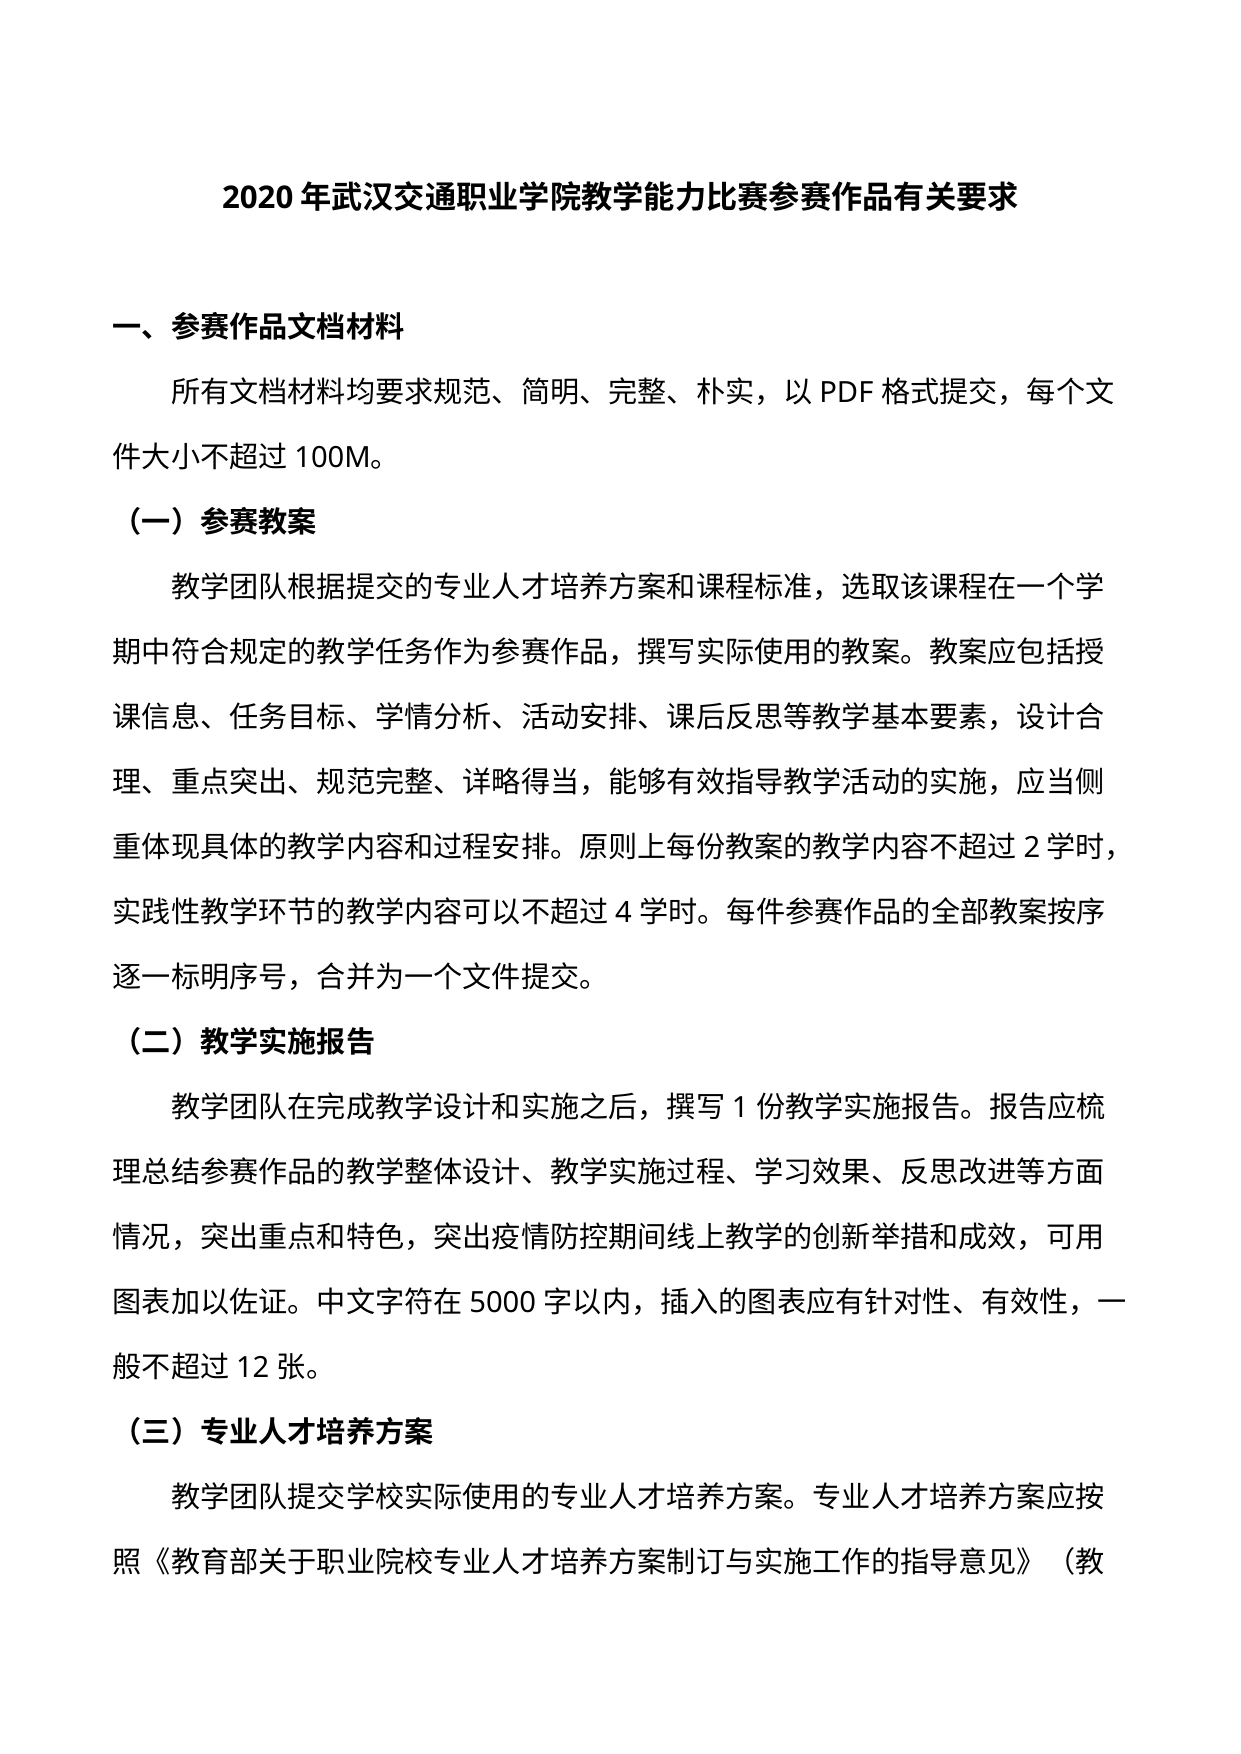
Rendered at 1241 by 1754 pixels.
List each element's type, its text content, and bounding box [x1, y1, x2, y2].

text 教学团队在完成教学设计和实施之后，撰写 1 份教学实施报告。报告应梳理总结参赛作品的教学整体设计、教学实施过程、学习效果、反思改进等方面情况，突出重点和特色，突出疫情防控期间线上教学的创新举措和成效，可用图表加以佐证。中文字符在 5000 字以内，插入的图表应有针对性、有效性，一般不超过 12 张。 [112, 1072, 1128, 1397]
text （三）专业人才培养方案 [112, 1397, 1128, 1462]
text 教学团队根据提交的专业人才培养方案和课程标准，选取该课程在一个学期中符合规定的教学任务作为参赛作品，撰写实际使用的教案。教案应包括授课信息、任务目标、学情分析、活动安排、课后反思等教学基本要素，设计合理、重点突出、规范完整、详略得当，能够有效指导教学活动的实施，应当侧重体现具体的教学内容和过程安排。原则上每份教案的教学内容不超过 2学时，实践性教学环节的教学内容可以不超过 4 学时。每件参赛作品的全部教案按序逐一标明序号，合并为一个文件提交。 [112, 552, 1128, 1007]
text （一）参赛教案 [112, 487, 1128, 552]
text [112, 1462, 1128, 1592]
text 所有文档材料均要求规范、简明、完整、朴实，以 PDF 格式提交，每个文件大小不超过 100M。 [112, 357, 1128, 487]
text 一、参赛作品文档材料 [112, 292, 1128, 357]
text 2020年武汉交通职业学院教学能力比赛参赛作品有关要求 [112, 162, 1128, 227]
text （二）教学实施报告 [112, 1007, 1128, 1072]
